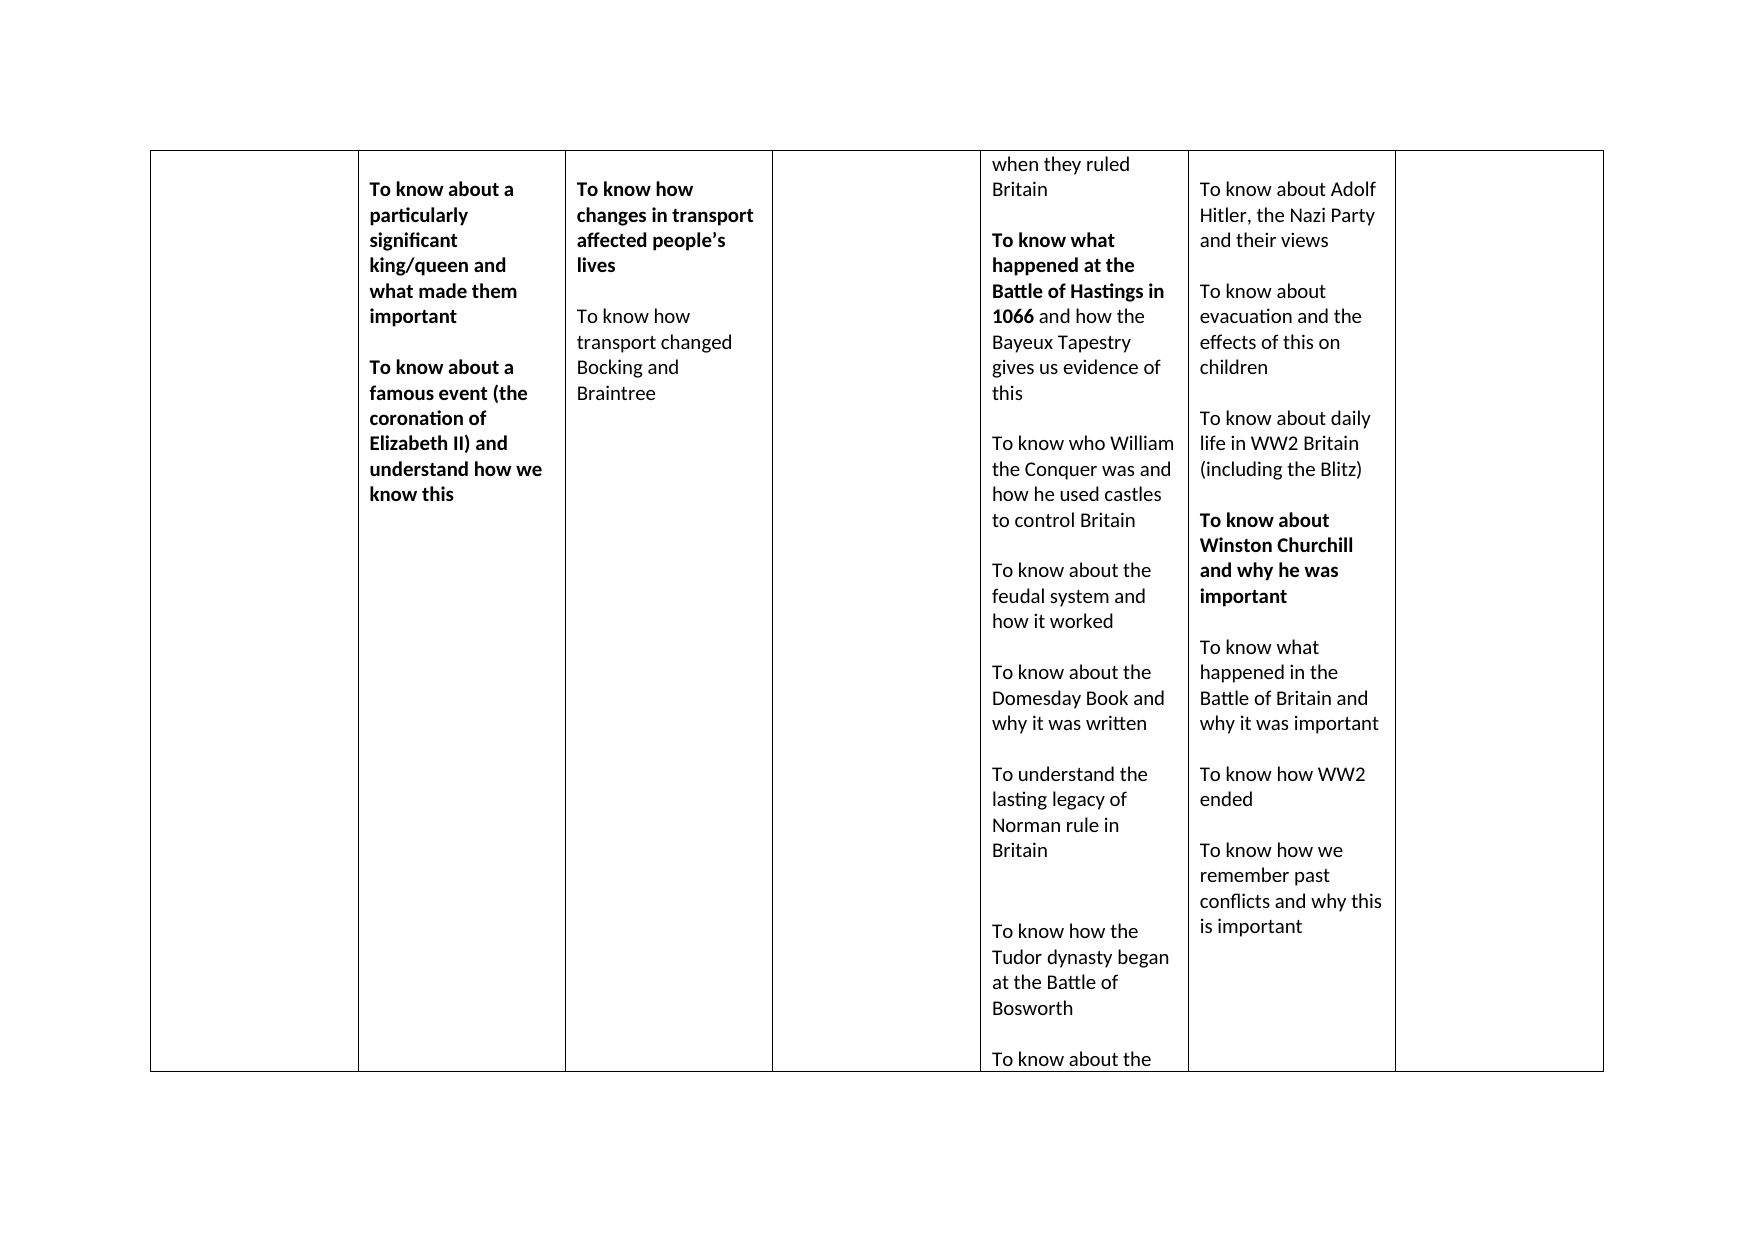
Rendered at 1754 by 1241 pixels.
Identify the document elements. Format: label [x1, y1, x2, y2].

table_cell [773, 151, 980, 1071]
table_cell [1396, 151, 1603, 1071]
table_cell [981, 151, 1188, 1071]
table_cell [151, 151, 358, 1071]
table_cell [359, 151, 565, 1071]
table_cell [566, 151, 772, 1071]
table_cell [1189, 151, 1395, 1071]
